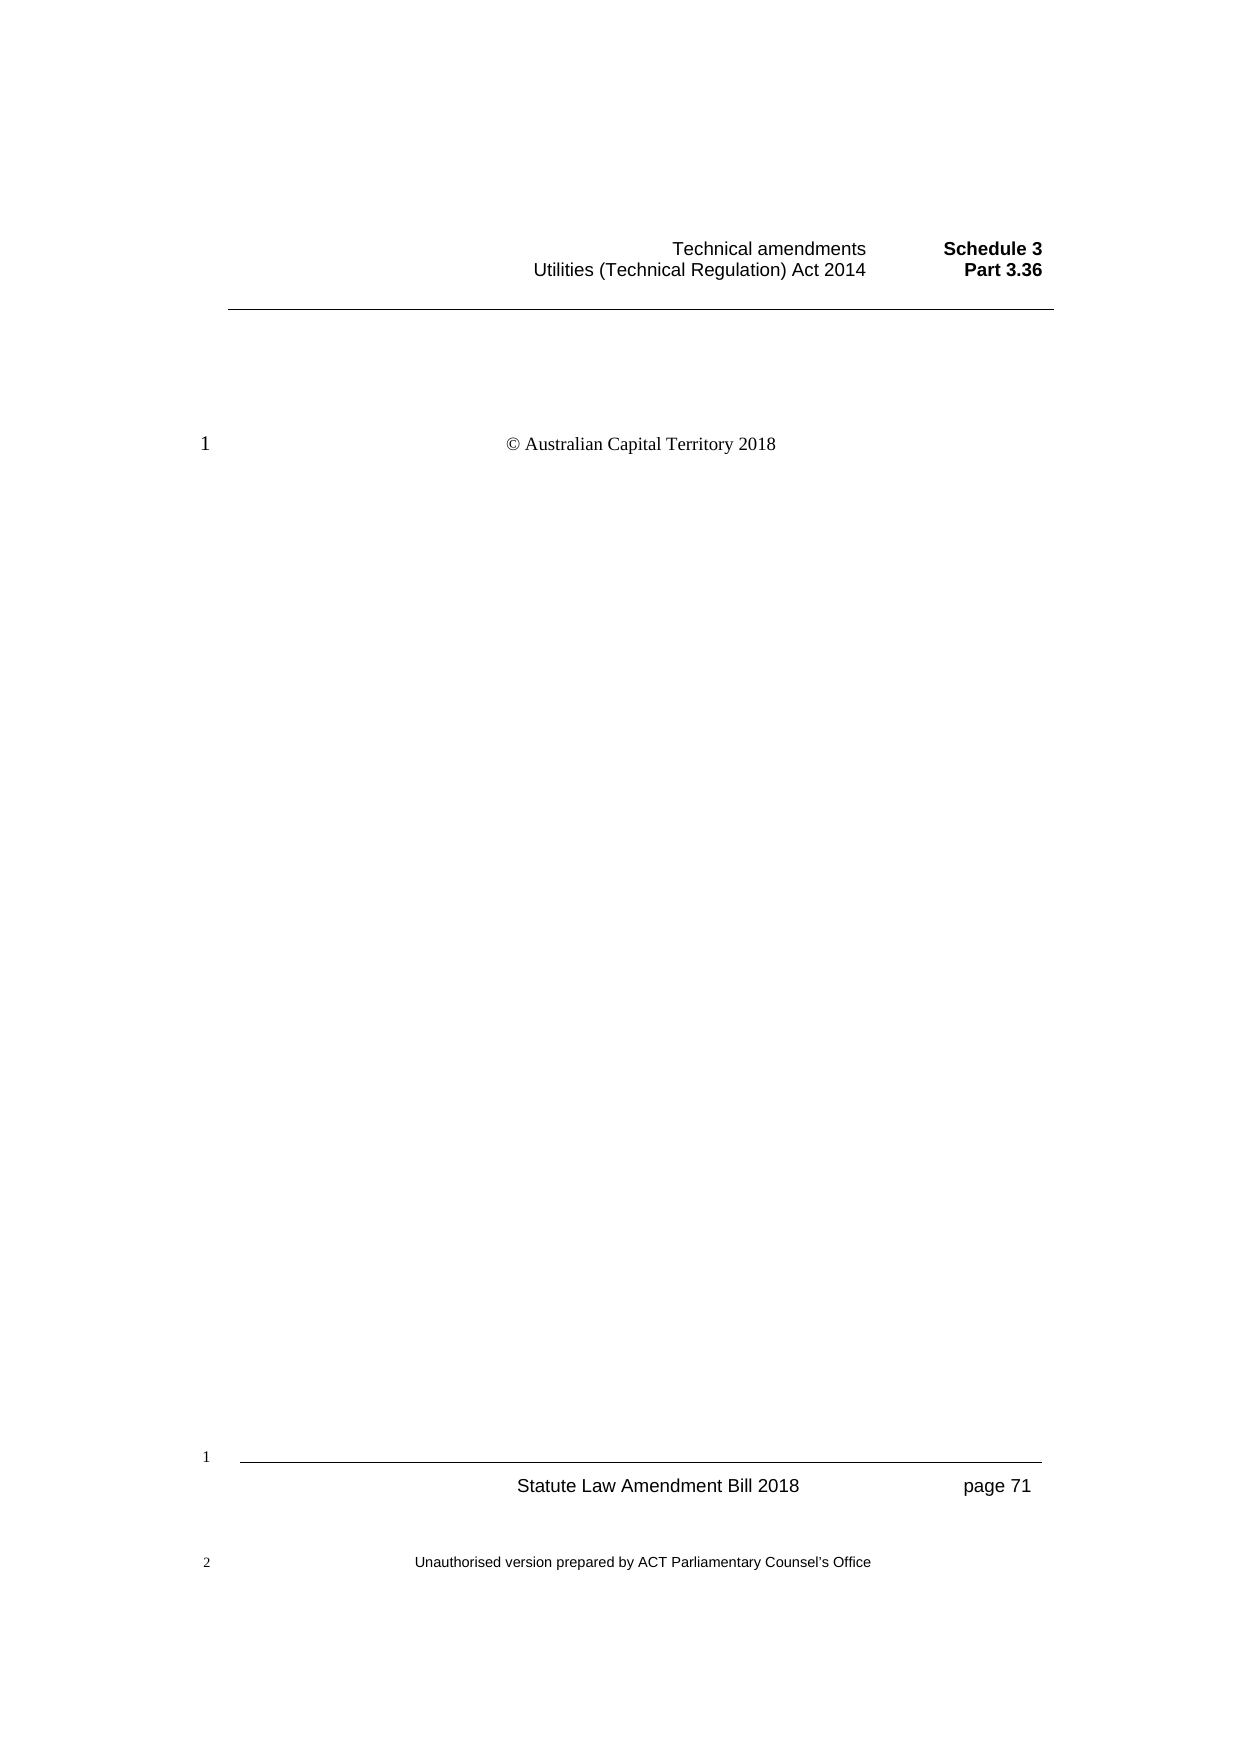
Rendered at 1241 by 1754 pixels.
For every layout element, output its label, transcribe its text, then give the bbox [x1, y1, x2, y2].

text © Australian Capital Territory 2018 [239, 433, 1042, 454]
